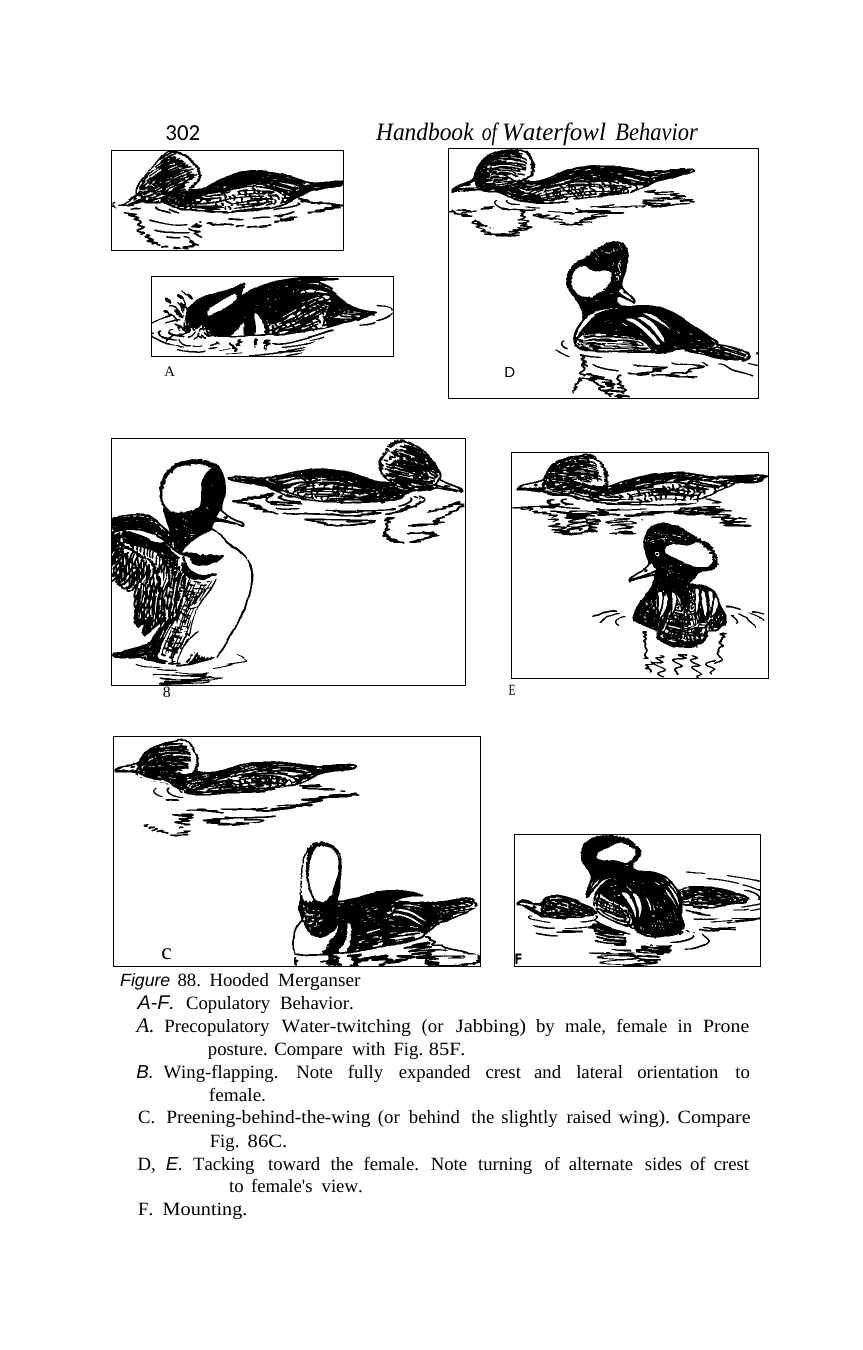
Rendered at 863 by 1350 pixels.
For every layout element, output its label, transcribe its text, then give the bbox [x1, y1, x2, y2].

picture [114, 737, 480, 966]
text C. Preening-behind-the-wing (or behind the slightly raised wing). Compare [138, 1107, 781, 1128]
picture [515, 835, 760, 938]
text F. Mounting. [138, 1198, 781, 1220]
text D, E. Tacking toward the female. Note turning of alternate sides of crest to female's view. [137, 1152, 757, 1197]
text A. Precopulatory Water-twitching (or Jabbing) by male, female in Prone posture. Compare with Fig. 85F. [136, 1014, 759, 1060]
picture [449, 381, 758, 398]
picture [112, 439, 465, 685]
text c [161, 938, 781, 965]
text Fig. 86C. [205, 1129, 292, 1151]
picture [112, 151, 343, 250]
text A-F. Copulatory Behavior. [137, 991, 781, 1014]
text B. Wing-flapping. Note fully expanded crest and lateral orientation to female. [136, 1061, 759, 1105]
picture [449, 149, 758, 363]
text A D [164, 363, 781, 381]
picture [152, 277, 393, 356]
picture [512, 453, 768, 678]
text 8 E [163, 681, 781, 700]
text Figure 88. Hooded Merganser [114, 969, 366, 991]
